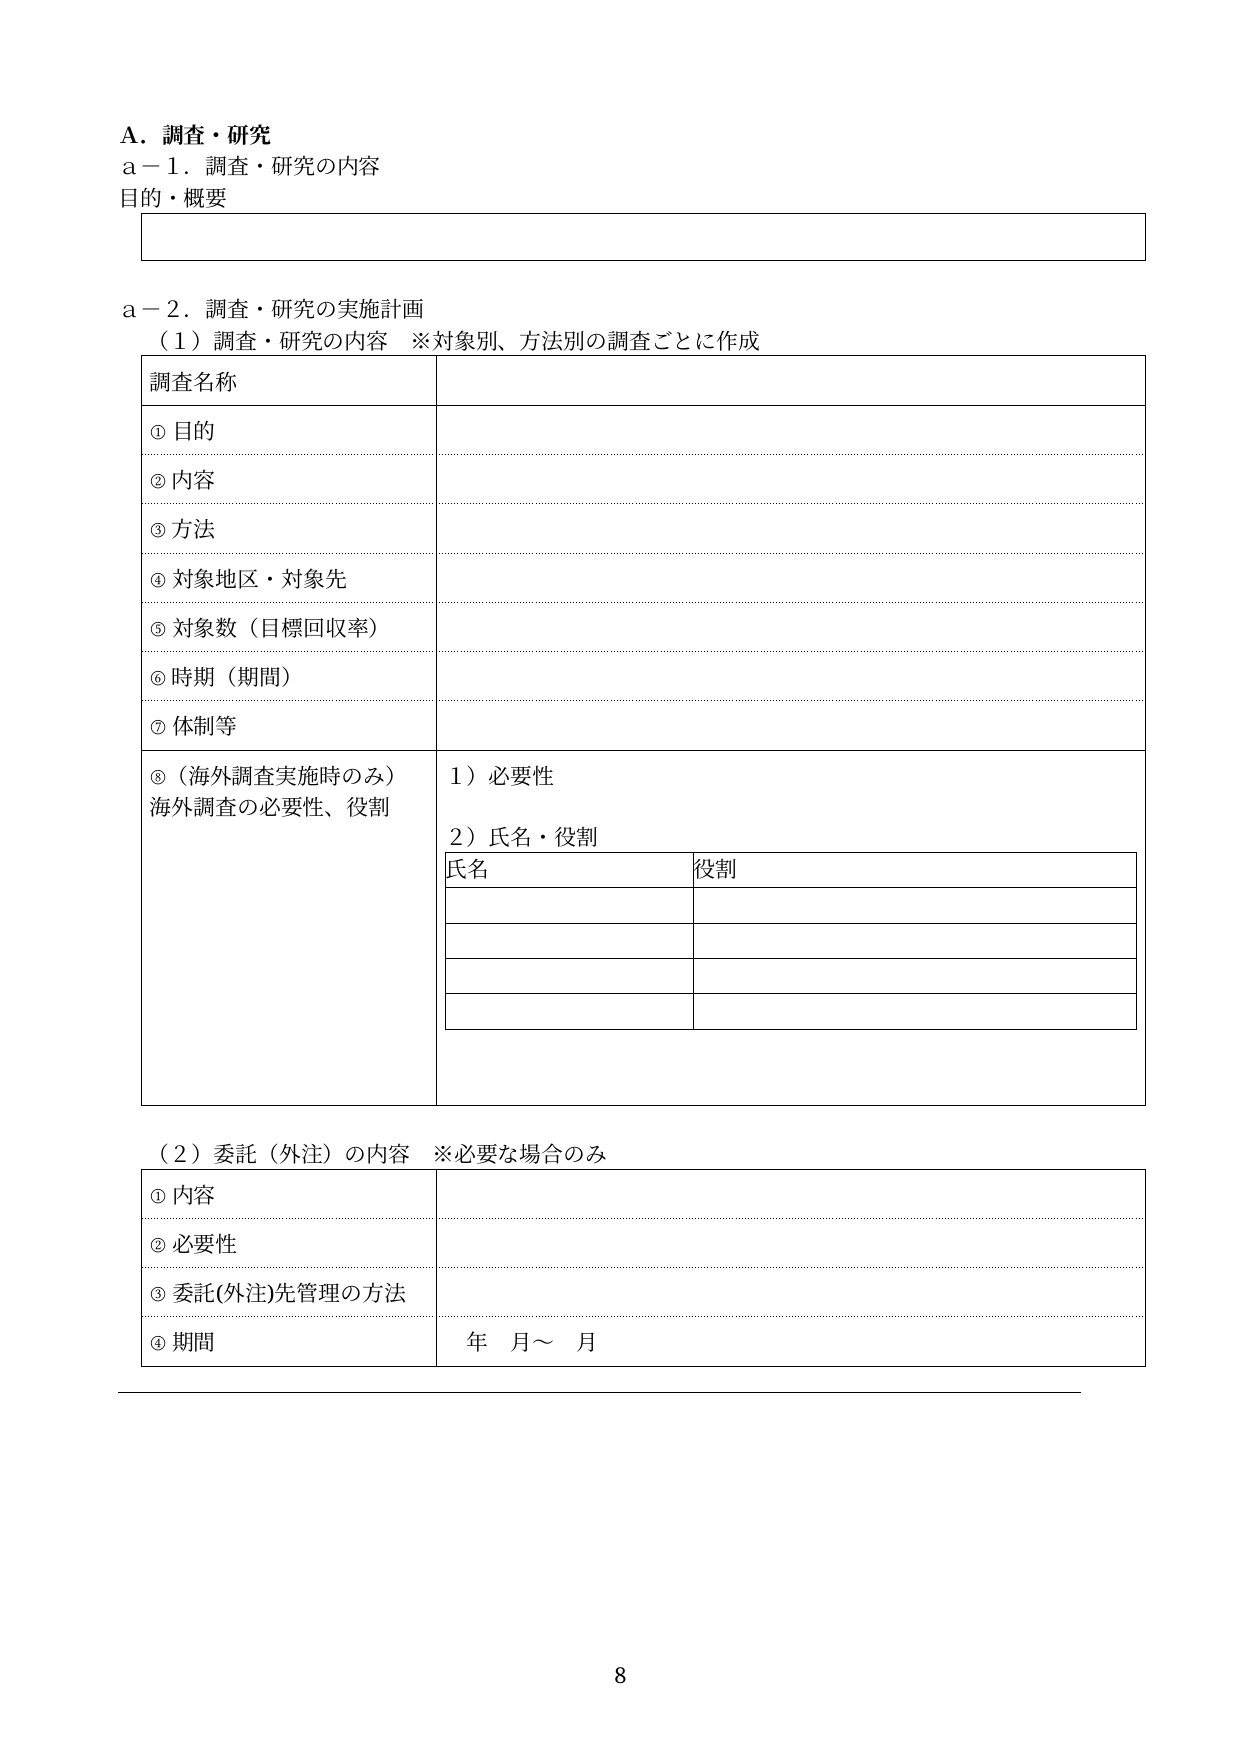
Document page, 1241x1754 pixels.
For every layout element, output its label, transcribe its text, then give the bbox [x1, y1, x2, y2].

table_cell [437, 1218, 1145, 1267]
text Ａ．調査・研究 [118, 118, 1122, 149]
table_cell [437, 700, 1145, 749]
table_cell [437, 503, 1145, 552]
table_cell [437, 1267, 1145, 1316]
table_header [437, 1170, 1145, 1218]
table_cell ⑥ 時期（期間） [142, 651, 436, 700]
text （１）調査・研究の内容 ※対象別、方法別の調査ごとに作成 [148, 324, 1122, 355]
table_cell ⑧（海外調査実施時のみ） 海外調査の必要性、役割 [142, 751, 436, 1104]
table_header 調査名称 [142, 356, 436, 404]
table_cell ② 内容 [142, 454, 436, 503]
table_cell [437, 406, 1145, 454]
text 目的・概要 [118, 181, 1122, 212]
table_cell ③ 方法 [142, 503, 436, 552]
table_cell ④ 期間 [142, 1316, 436, 1366]
table_cell ④ 対象地区・対象先 [142, 553, 436, 602]
table_cell [437, 651, 1145, 700]
text ａ－２．調査・研究の実施計画 [118, 292, 1122, 324]
table_header [437, 356, 1145, 404]
table_header [142, 214, 1145, 260]
text ａ－１．調査・研究の内容 [118, 149, 1122, 181]
table_cell ② 必要性 [142, 1218, 436, 1267]
table_header ① 内容 [142, 1170, 436, 1218]
table_cell ① 目的 [142, 406, 436, 454]
table_cell [437, 454, 1145, 503]
table_cell 年 月～ 月 [437, 1316, 1145, 1366]
table_cell ⑤ 対象数（目標回収率） [142, 602, 436, 651]
table_cell ⑦ 体制等 [142, 700, 436, 749]
table_cell ③ 委託(外注)先管理の方法 [142, 1267, 436, 1316]
table_cell [437, 602, 1145, 651]
text （２）委託（外注）の内容 ※必要な場合のみ [148, 1137, 1122, 1168]
table_cell １）必要性 ２）氏名・役割 [437, 751, 1145, 1104]
table_cell [437, 553, 1145, 602]
